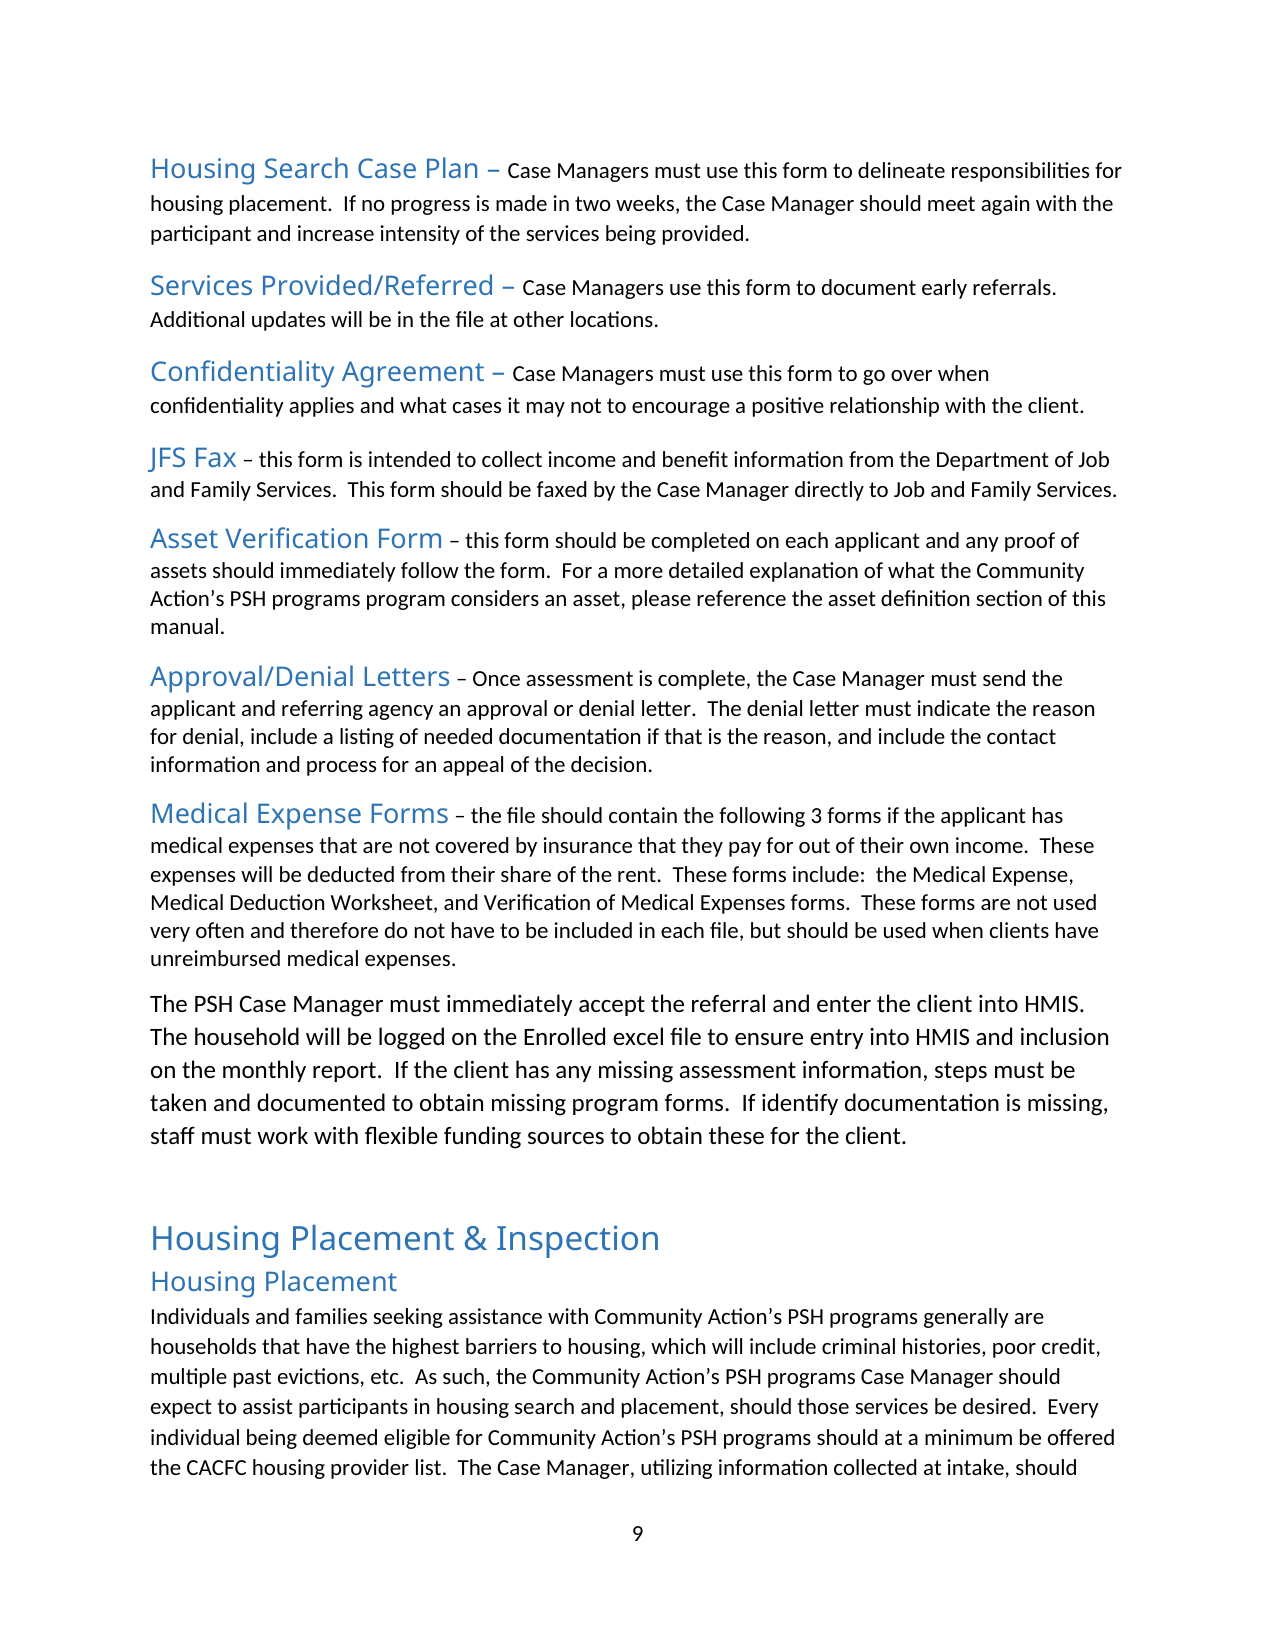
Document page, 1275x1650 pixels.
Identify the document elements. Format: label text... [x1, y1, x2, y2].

text JFS Fax – this form is intended to collect income and benefit information from the Department of Job and Family Services. This form should be faxed by the Case Manager directly to Job and Family Services. [150, 438, 1125, 503]
text The PSH Case Manager must immediately accept the referral and enter the client into HMIS. The household will be logged on the Enrolled excel file to ensure entry into HMIS and inclusion on the monthly report. If the client has any missing assessment information, steps must be taken and documented to obtain missing program forms. If identify documentation is missing, staff must work with flexible funding sources to obtain these for the client. [150, 988, 1125, 1151]
text Confidentiality Agreement – Case Managers must use this form to go over when confidentiality applies and what cases it may not to encourage a positive relationship with the client. [150, 352, 1125, 419]
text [150, 1214, 1125, 1481]
text Asset Verification Form – this form should be completed on each applicant and any proof of assets should immediately follow the form. For a more detailed explanation of what the Community Action’s PSH programs program considers an asset, please reference the asset definition section of this manual. [150, 519, 1125, 641]
text Housing Search Case Plan – Case Managers must use this form to delineate responsibilities for housing placement. If no progress is made in two weeks, the Case Manager should meet again with the participant and increase intensity of the services being provided. [150, 150, 1125, 247]
text Medical Expense Forms – the file should contain the following 3 forms if the applicant has medical expenses that are not covered by insurance that they pay for out of their own income. These expenses will be deducted from their share of the rent. These forms include: the Medical Expense, Medical Deduction Worksheet, and Verification of Medical Expenses forms. These forms are not used very often and therefore do not have to be included in each file, but should be used when clients have unreimbursed medical expenses. [150, 795, 1125, 972]
text Services Provided/Referred – Case Managers use this form to document early referrals. Additional updates will be in the file at other locations. [150, 266, 1125, 333]
text Approval/Denial Letters – Once assessment is complete, the Case Manager must send the applicant and referring agency an approval or denial letter. The denial letter must indicate the reason for denial, include a listing of needed documentation if that is the reason, and include the contact information and process for an appeal of the decision. [150, 657, 1125, 778]
